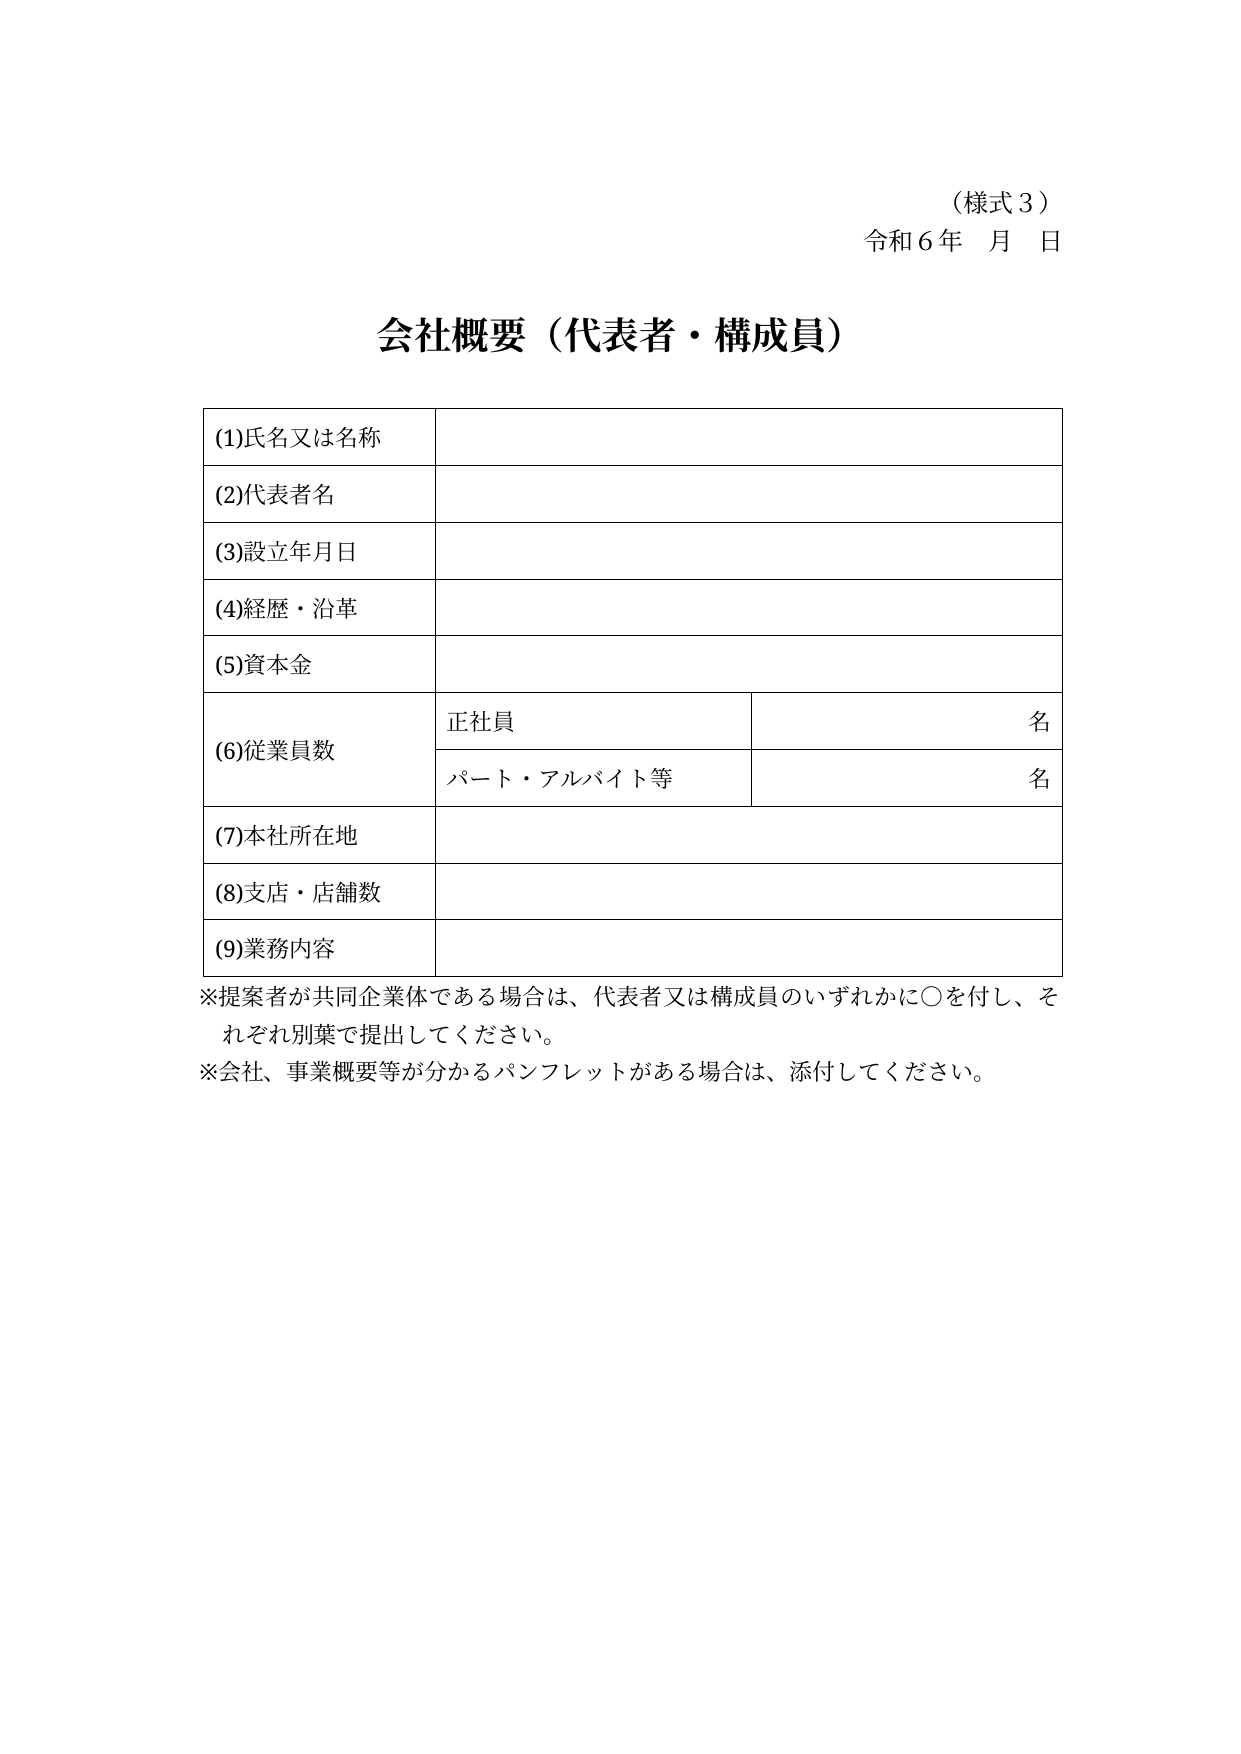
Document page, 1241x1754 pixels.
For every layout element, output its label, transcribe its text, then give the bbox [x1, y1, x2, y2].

table_cell [436, 864, 1062, 919]
table_cell [436, 523, 1062, 578]
table_cell パート・アルバイト等 [436, 750, 751, 806]
table_cell (4)経歴・沿革 [204, 580, 435, 635]
text （様式３） [177, 183, 1063, 221]
table_cell (6)従業員数 [204, 693, 435, 806]
table_cell [436, 920, 1062, 976]
table_cell [436, 580, 1062, 635]
table_cell 名 [752, 750, 1062, 806]
text 令和６年 月 日 [177, 221, 1063, 258]
table_cell (2)代表者名 [204, 466, 435, 522]
table_cell 名 [752, 693, 1062, 749]
table_cell [436, 466, 1062, 522]
table_cell 正社員 [436, 693, 751, 749]
table_cell (9)業務内容 [204, 920, 435, 976]
table_cell [436, 807, 1062, 862]
table_cell (5)資本金 [204, 636, 435, 692]
text 会社概要（代表者・構成員） [177, 296, 1063, 371]
table_cell (3)設立年月日 [204, 523, 435, 578]
text ※提案者が共同企業体である場合は、代表者又は構成員のいずれかに○を付し、それぞれ別葉で提出してください。 [199, 977, 1063, 1052]
table_cell (8)支店・店舗数 [204, 864, 435, 919]
table_header (1)氏名又は名称 [204, 409, 435, 465]
text ※会社、事業概要等が分かるパンフレットがある場合は、添付してください。 [199, 1052, 1063, 1089]
table_cell [436, 636, 1062, 692]
table_header [436, 409, 1062, 465]
table_cell (7)本社所在地 [204, 807, 435, 862]
